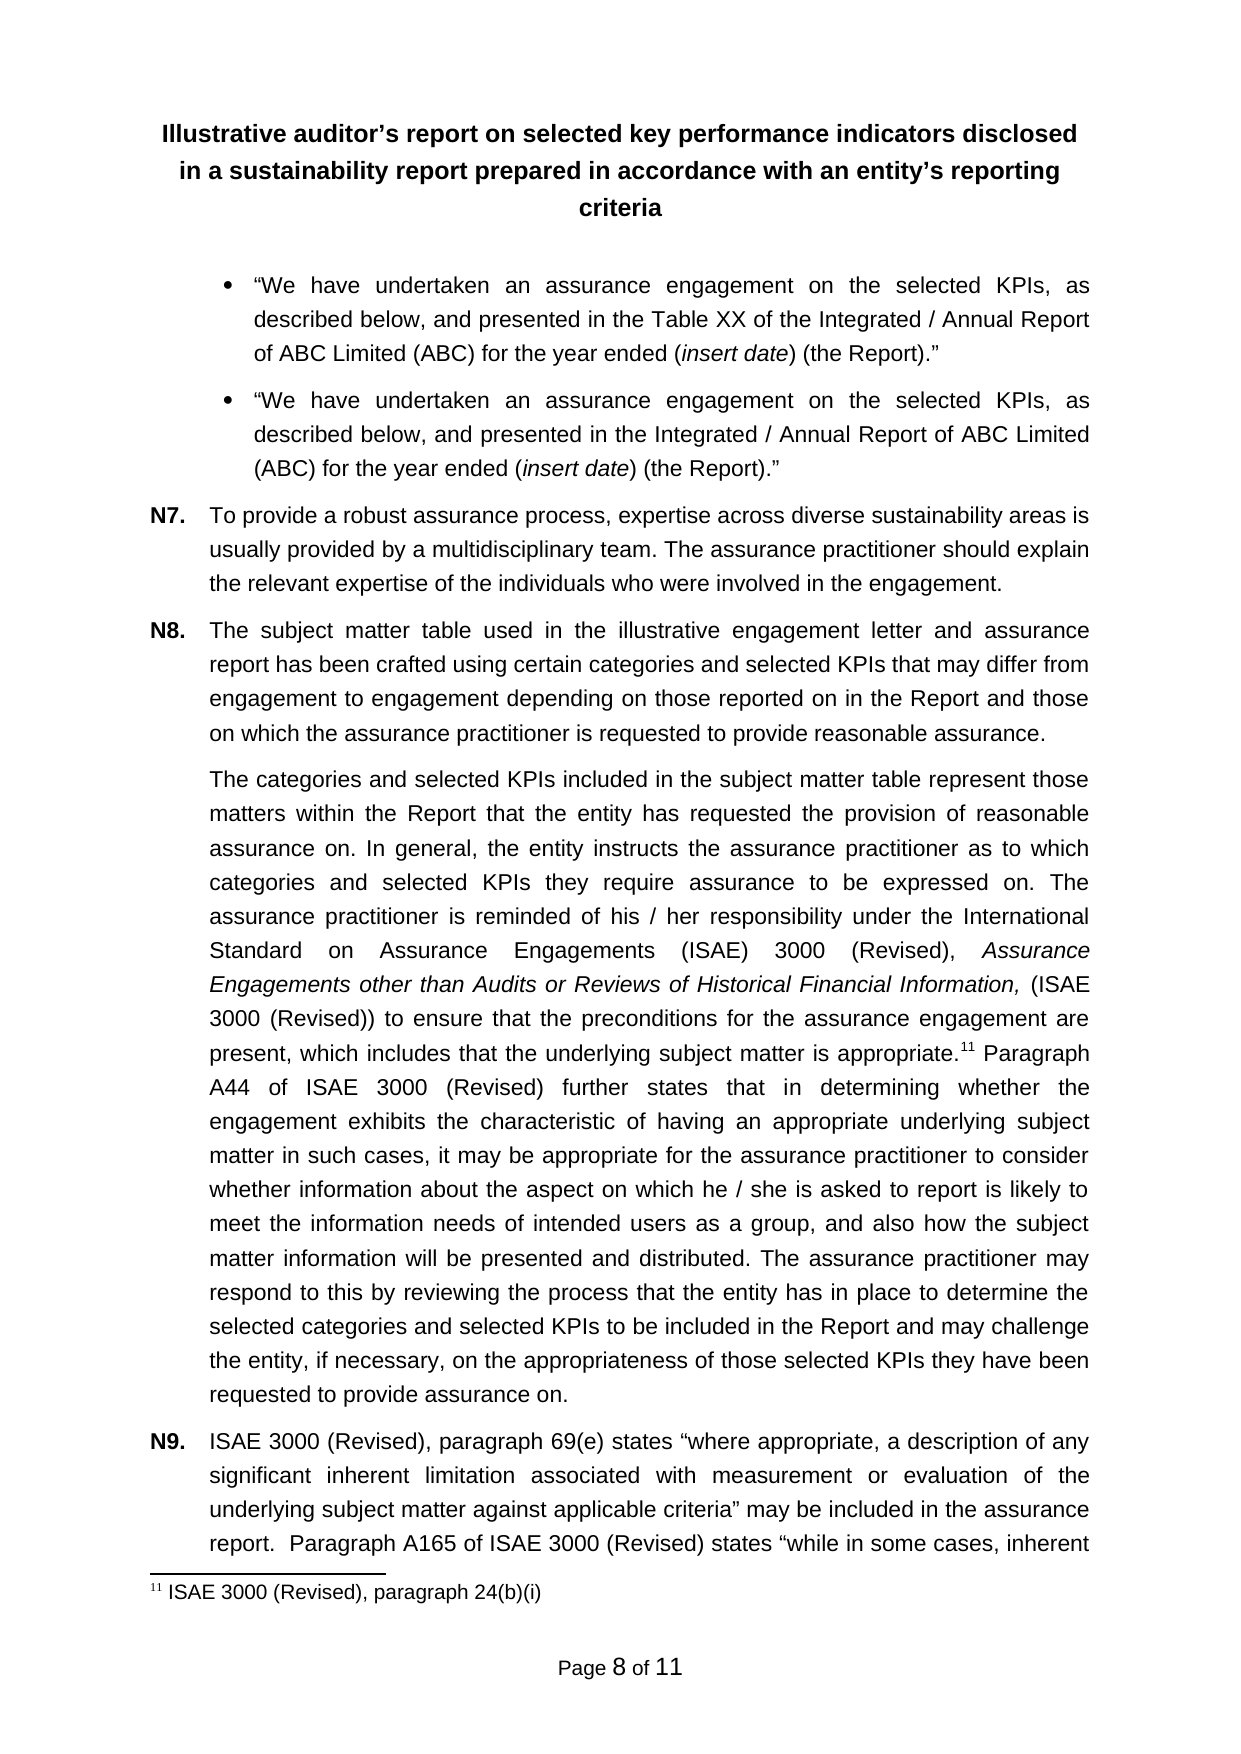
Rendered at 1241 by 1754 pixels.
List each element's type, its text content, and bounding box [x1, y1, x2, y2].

text The categories and selected KPIs included in the subject matter table represent those matters within the Report that the entity has requested the provision of reasonable assurance on. In general, the entity instructs the assurance practitioner as to which categories and selected KPIs they require assurance to be expressed on. The assurance practitioner is reminded of his / her responsibility under the International Standard on Assurance Engagements (ISAE) 3000 (Revised), Assurance Engagements other than Audits or Reviews of Historical Financial Information, (ISAE 3000 (Revised)) to ensure that the preconditions for the assurance engagement are present, which includes that the underlying subject matter is appropriate. Paragraph A44 of ISAE 3000 (Revised) further states that in determining whether the engagement exhibits the characteristic of having an appropriate underlying subject matter in such cases, it may be appropriate for the assurance practitioner to consider whether information about the aspect on which he / she is asked to report is likely to meet the information needs of intended users as a group, and also how the subject matter information will be presented and distributed. The assurance practitioner may respond to this by reviewing the process that the entity has in place to determine the selected categories and selected KPIs to be included in the Report and may challenge the entity, if necessary, on the appropriateness of those selected KPIs they have been requested to provide assurance on. [209, 766, 1090, 1407]
list “We have undertaken an assurance engagement on the selected KPIs, as described below, and presented in the Table XX of the Integrated / Annual Report of ABC Limited (ABC) for the year ended (insert date) (the Report).” [224, 272, 1090, 367]
text N7. To provide a robust assurance process, expertise across diverse sustainability areas is usually provided by a multidisciplinary team. The assurance practitioner should explain the relevant expertise of the individuals who were involved in the engagement. [150, 502, 1090, 597]
list “We have undertaken an assurance engagement on the selected KPIs, as described below, and presented in the Integrated / Annual Report of ABC Limited (ABC) for the year ended (insert date) (the Report).” [224, 387, 1090, 482]
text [150, 1428, 1090, 1557]
text N8. The subject matter table used in the illustrative engagement letter and assurance report has been crafted using certain categories and selected KPIs that may differ from engagement to engagement depending on those reported on in the Report and those on which the assurance practitioner is requested to provide reasonable assurance. [150, 617, 1090, 746]
